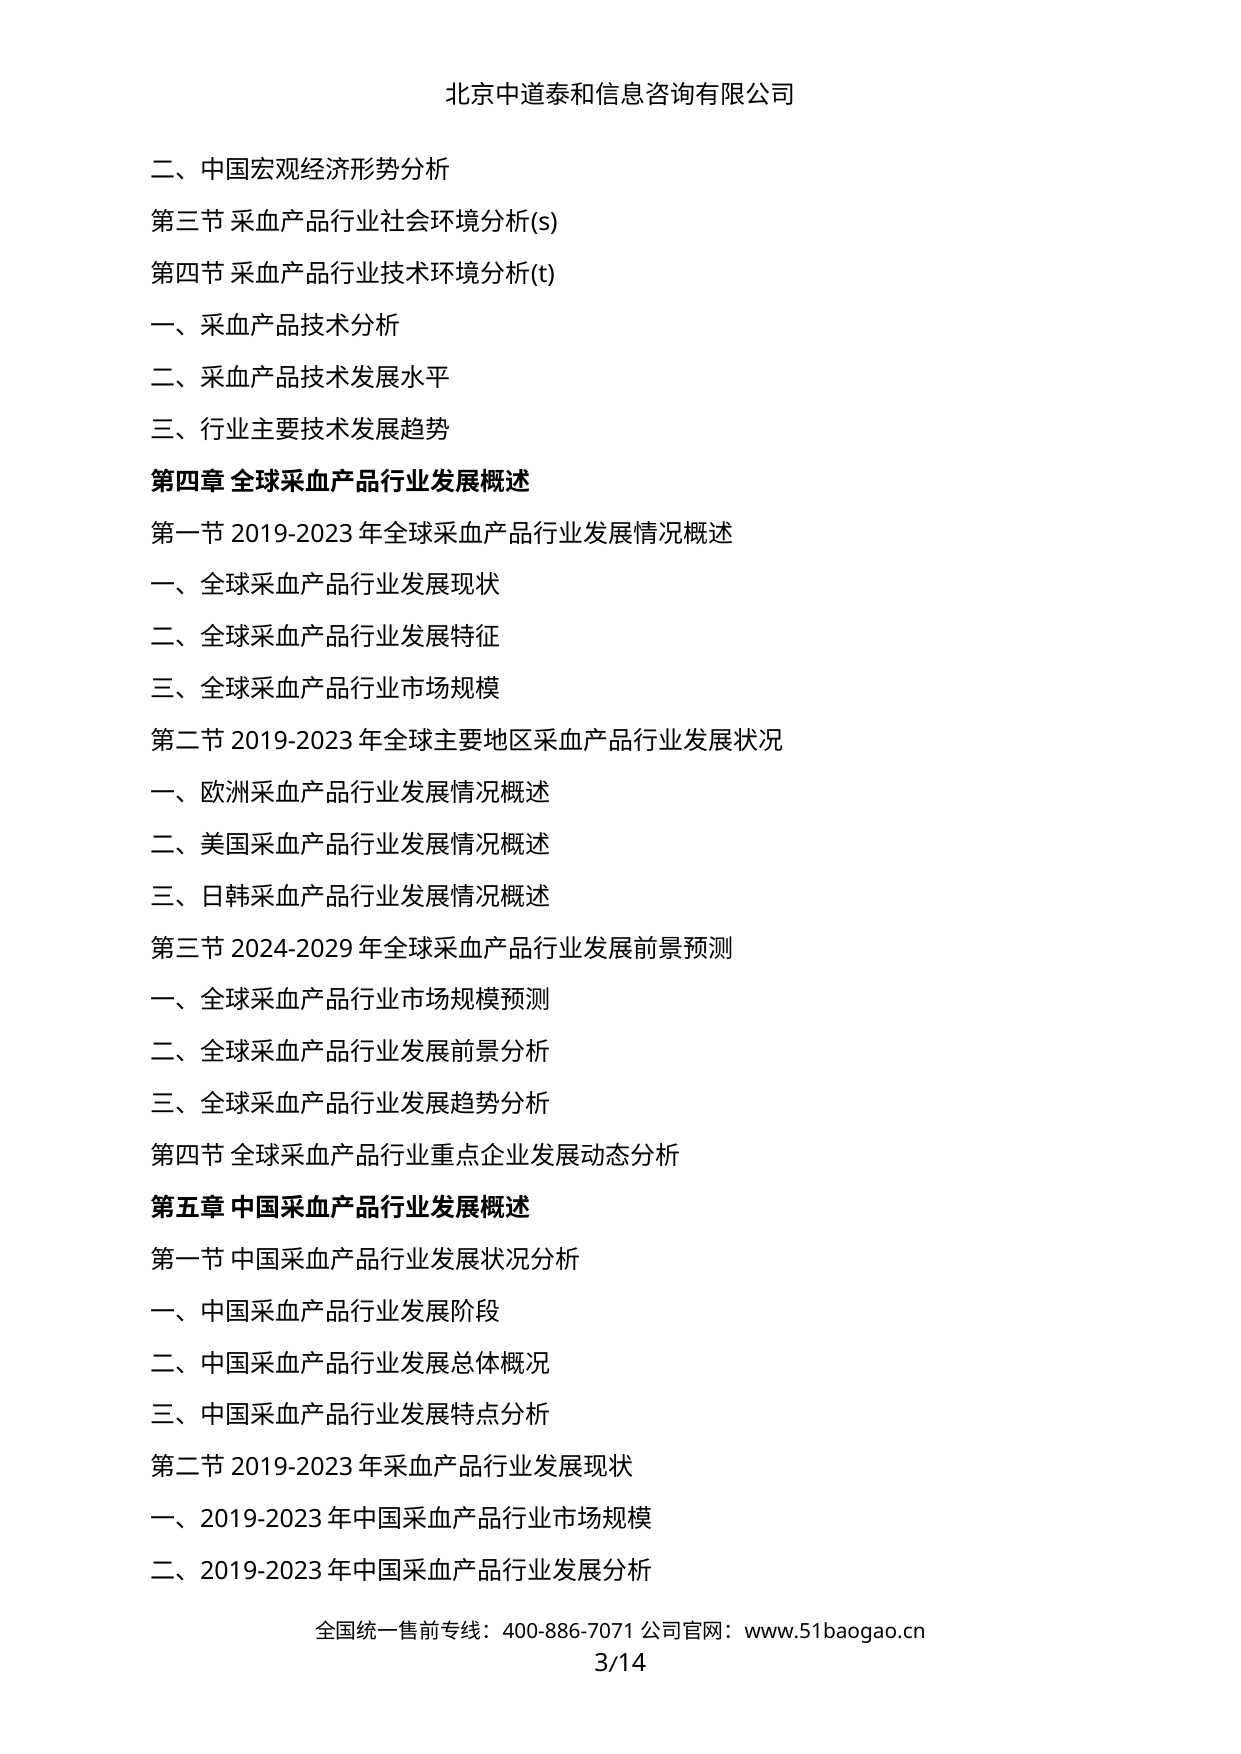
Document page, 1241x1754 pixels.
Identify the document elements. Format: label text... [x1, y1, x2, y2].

text 一、中国采血产品行业发展阶段 [150, 1291, 1090, 1327]
text 三、全球采血产品行业发展趋势分析 [150, 1084, 1090, 1120]
text 二、全球采血产品行业发展特征 [150, 617, 1090, 653]
text 二、中国采血产品行业发展总体概况 [150, 1343, 1090, 1379]
text 三、行业主要技术发展趋势 [150, 409, 1090, 446]
text 二、中国宏观经济形势分析 [150, 150, 1090, 186]
text 第三节 2024-2029年全球采血产品行业发展前景预测 [150, 928, 1090, 964]
text 第二节 2019-2023年采血产品行业发展现状 [150, 1447, 1090, 1483]
text 一、全球采血产品行业市场规模预测 [150, 980, 1090, 1016]
text 第一节 中国采血产品行业发展状况分析 [150, 1239, 1090, 1276]
text 三、日韩采血产品行业发展情况概述 [150, 876, 1090, 912]
text 三、全球采血产品行业市场规模 [150, 669, 1090, 705]
text 第三节 采血产品行业社会环境分析(s) [150, 202, 1090, 238]
text 第四节 全球采血产品行业重点企业发展动态分析 [150, 1136, 1090, 1172]
text 二、全球采血产品行业发展前景分析 [150, 1032, 1090, 1068]
text 二、美国采血产品行业发展情况概述 [150, 824, 1090, 861]
text 第四章 全球采血产品行业发展概述 [150, 461, 1090, 497]
text 三、中国采血产品行业发展特点分析 [150, 1395, 1090, 1431]
text 一、欧洲采血产品行业发展情况概述 [150, 772, 1090, 809]
text 二、采血产品技术发展水平 [150, 357, 1090, 394]
text 第五章 中国采血产品行业发展概述 [150, 1187, 1090, 1224]
text 第一节 2019-2023年全球采血产品行业发展情况概述 [150, 513, 1090, 549]
text 一、2019-2023年中国采血产品行业市场规模 [150, 1499, 1090, 1535]
text 第四节 采血产品行业技术环境分析(t) [150, 254, 1090, 290]
text 一、全球采血产品行业发展现状 [150, 565, 1090, 601]
text 一、采血产品技术分析 [150, 306, 1090, 342]
text 第二节 2019-2023年全球主要地区采血产品行业发展状况 [150, 721, 1090, 757]
text 二、2019-2023年中国采血产品行业发展分析 [150, 1551, 1090, 1587]
